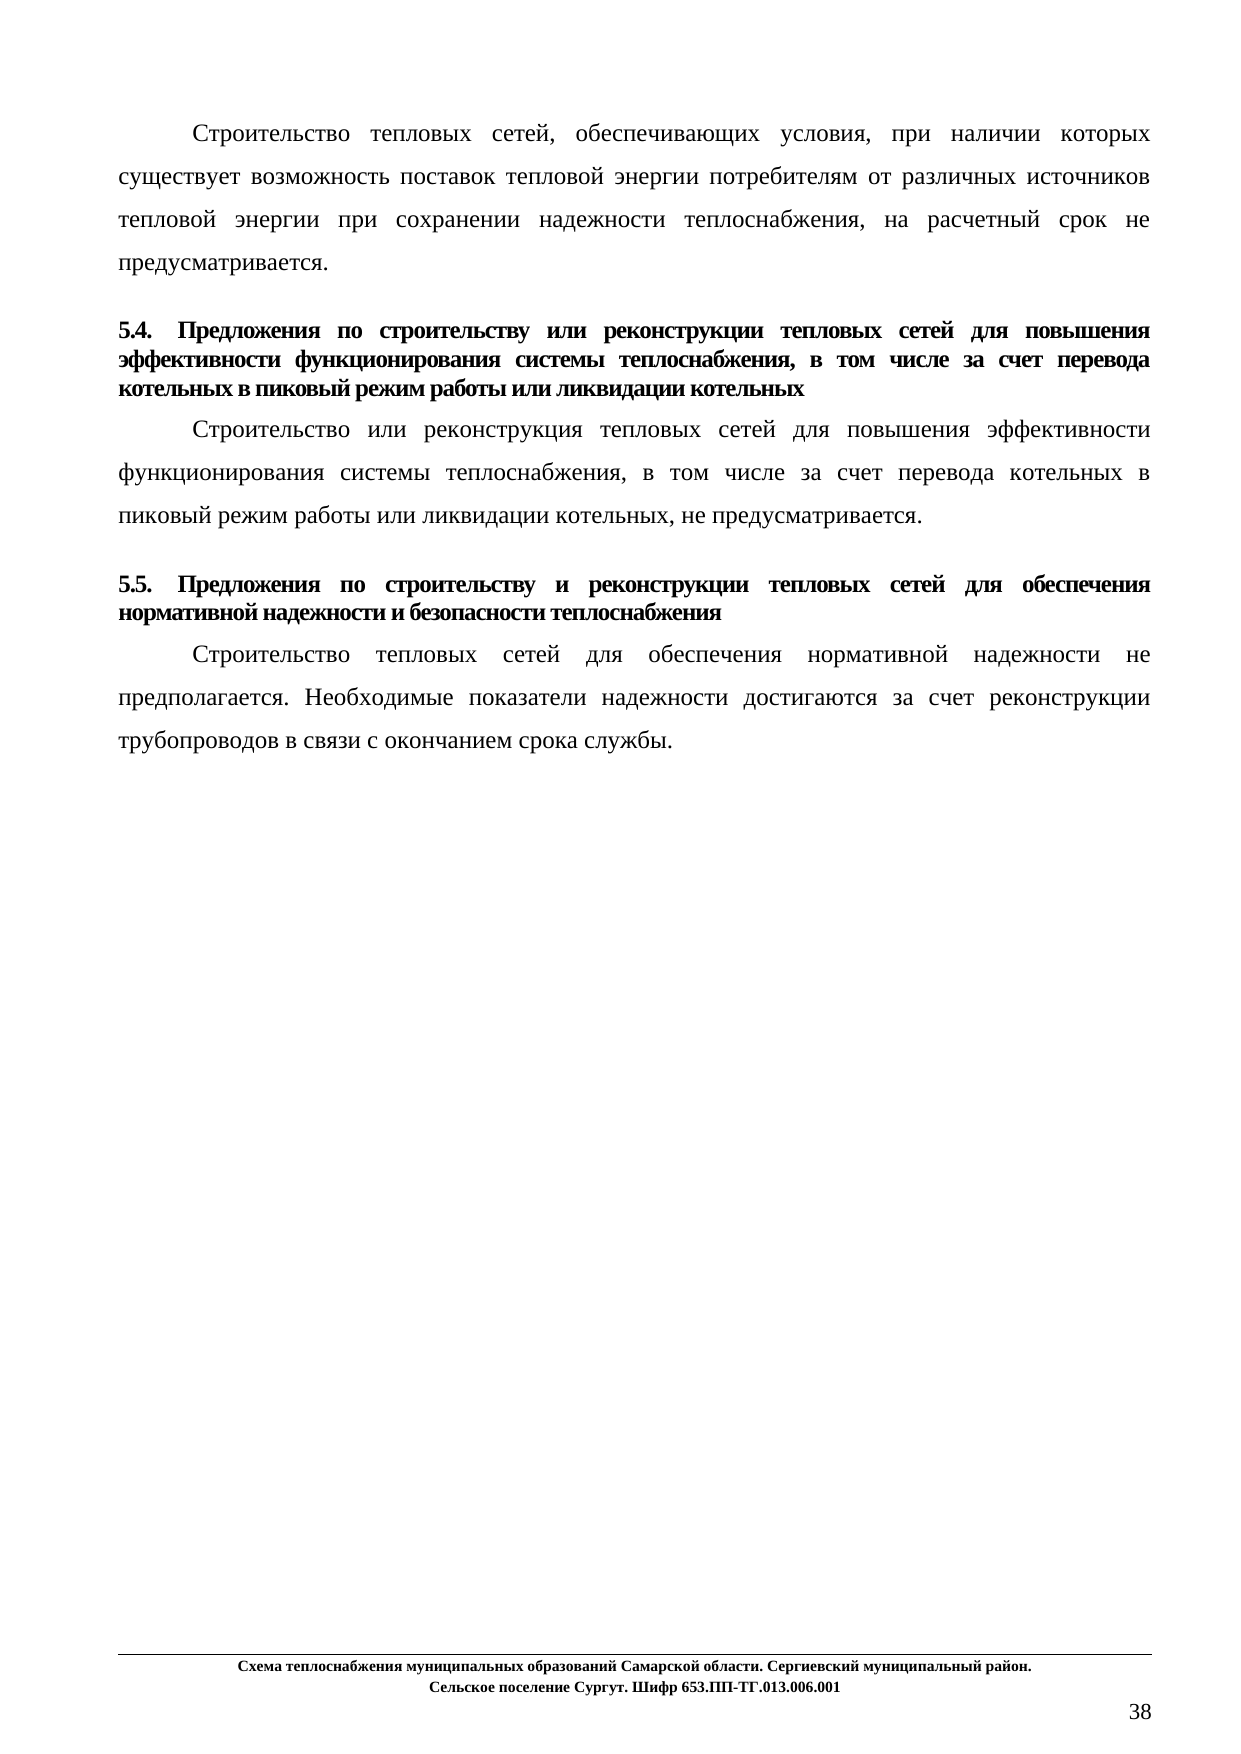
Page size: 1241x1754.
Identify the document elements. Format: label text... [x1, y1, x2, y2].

text Строительство тепловых сетей, обеспечивающих условия, при наличии которых существует возможность поставок тепловой энергии потребителям от различных источников тепловой энергии при сохранении надежности теплоснабжения, на расчетный срок не предусматривается. [118, 118, 1152, 276]
subtitle Предложения по строительству или реконструкции тепловых сетей для повышения эффективности функционирования системы теплоснабжения, в том числе за счет перевода котельных в пиковый режим работы или ликвидации котельных [118, 316, 1152, 402]
subtitle Предложения по строительству и реконструкции тепловых сетей для обеспечения нормативной надежности и безопасности теплоснабжения [118, 569, 1152, 626]
text Строительство или реконструкция тепловых сетей для повышения эффективности функционирования системы теплоснабжения, в том числе за счет перевода котельных в пиковый режим работы или ликвидации котельных, не предусматривается. [118, 414, 1152, 529]
text Строительство тепловых сетей для обеспечения нормативной надежности не предполагается. Необходимые показатели надежности достигаются за счет реконструкции трубопроводов в связи с окончанием срока службы. [118, 639, 1152, 754]
